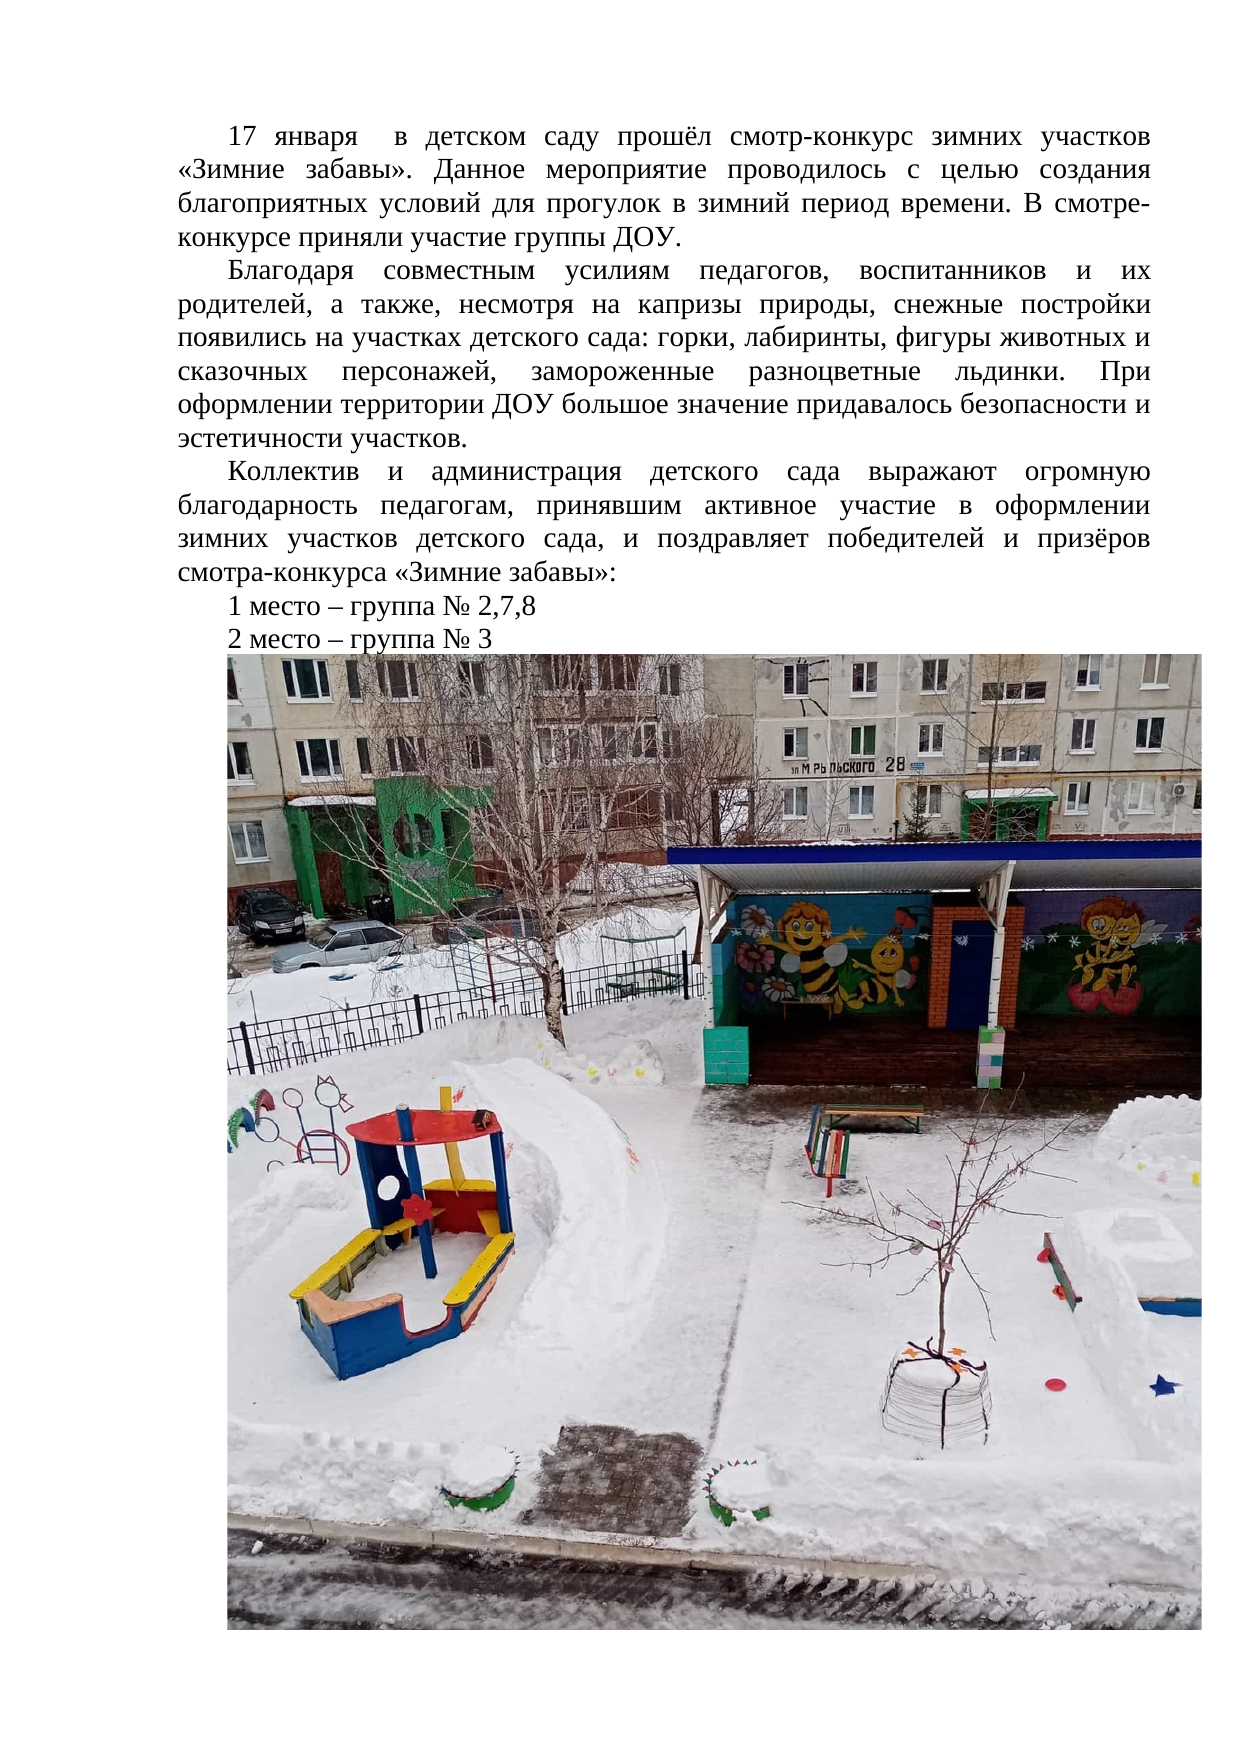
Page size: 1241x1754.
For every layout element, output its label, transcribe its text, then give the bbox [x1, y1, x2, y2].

text 2 место – группа № 3 [177, 621, 1152, 655]
text Благодаря совместным усилиям педагогов, воспитанников и их родителей, а также, несмотря на капризы природы, снежные постройки появились на участках детского сада: горки, лабиринты, фигуры животных и сказочных персонажей, замороженные разноцветные льдинки. При оформлении территории ДОУ большое значение придавалось безопасности и эстетичности участков. [177, 252, 1152, 453]
text Коллектив и администрация детского сада выражают огромную благодарность педагогам, принявшим активное участие в оформлении зимних участков детского сада, и поздравляет победителей и призёров смотра-конкурса «Зимние забавы»: [177, 453, 1152, 588]
picture [227, 654, 1202, 1630]
text 17 января в детском саду прошёл смотр-конкурс зимних участков «Зимние забавы». Данное мероприятие проводилось с целью создания благоприятных условий для прогулок в зимний период времени. В смотре-конкурсе приняли участие группы ДОУ. [177, 118, 1152, 252]
text 1 место – группа № 2,7,8 [177, 588, 1152, 621]
